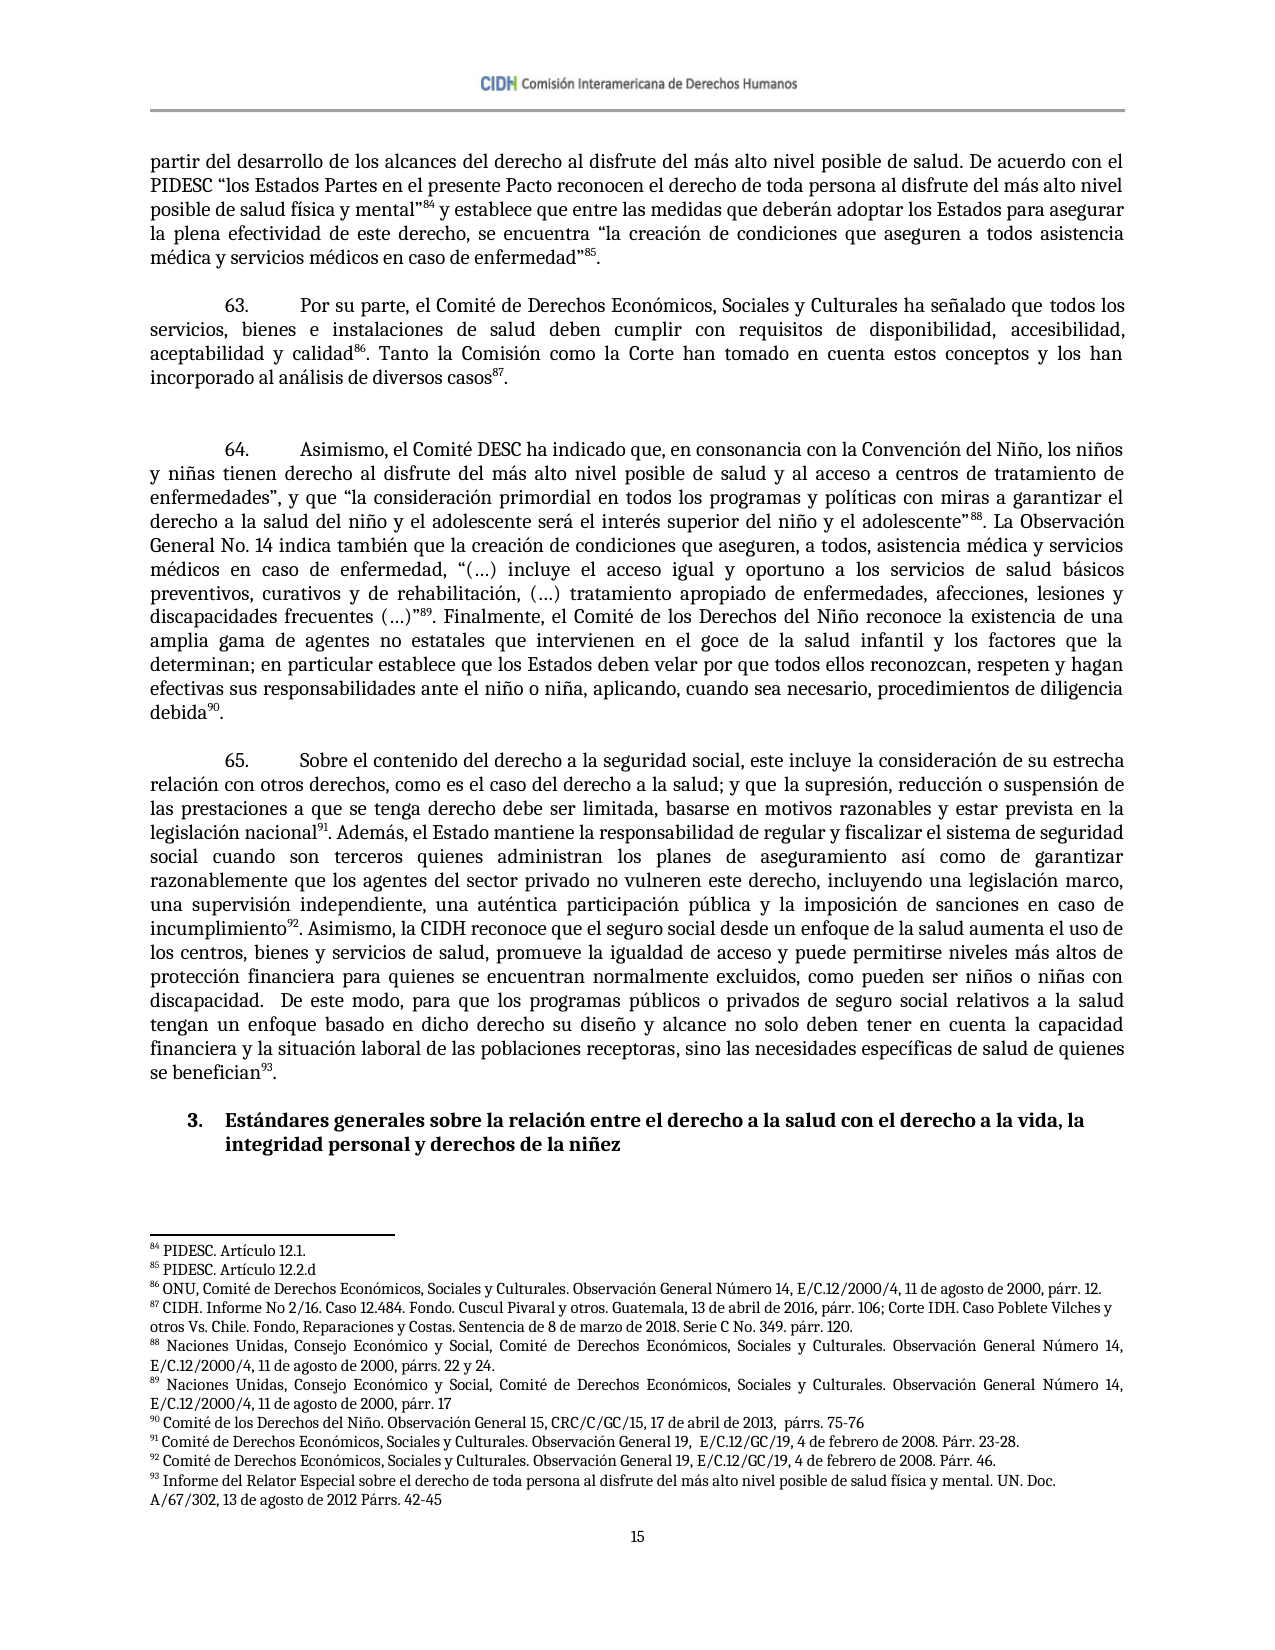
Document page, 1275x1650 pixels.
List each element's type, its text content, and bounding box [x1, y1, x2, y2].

subtitle Estándares generales sobre la relación entre el derecho a la salud con el derecho a la vida, la integridad personal y derechos de la niñez [187, 1108, 1125, 1156]
picture [475, 75, 800, 93]
list Asimismo, el Comité DESC ha indicado que, en consonancia con la Convención del Niño, los niños y niñas tienen derecho al disfrute del más alto nivel posible de salud y al acceso a centros de tratamiento de enfermedades”, y que “la consideración primordial en todos los programas y políticas con miras a garantizar el derecho a la salud del niño y el adolescente será el interés superior del niño y el adolescente”. La Observación General No. 14 indica también que la creación de condiciones que aseguren, a todos, asistencia médica y servicios médicos en caso de enfermedad, “(…) incluye el acceso igual y oportuno a los servicios de salud básicos preventivos, curativos y de rehabilitación, (…) tratamiento apropiado de enfermedades, afecciones, lesiones y discapacidades frecuentes (…)”. Finalmente, el Comité de los Derechos del Niño reconoce la existencia de una amplia gama de agentes no estatales que intervienen en el goce de la salud infantil y los factores que la determinan; en particular establece que los Estados deben velar por que todos ellos reconozcan, respeten y hagan efectivas sus responsabilidades ante el niño o niña, aplicando, cuando sea necesario, procedimientos de diligencia debida. [150, 437, 1125, 725]
list Sobre el contenido del derecho a la seguridad social, este incluye la consideración de su estrecha relación con otros derechos, como es el caso del derecho a la salud; y que la supresión, reducción o suspensión de las prestaciones a que se tenga derecho debe ser limitada, basarse en motivos razonables y estar prevista en la legislación nacional. Además, el Estado mantiene la responsabilidad de regular y fiscalizar el sistema de seguridad social cuando son terceros quienes administran los planes de aseguramiento así como de garantizar razonablemente que los agentes del sector privado no vulneren este derecho, incluyendo una legislación marco, una supervisión independiente, una auténtica participación pública y la imposición de sanciones en caso de incumplimiento. Asimismo, la CIDH reconoce que el seguro social desde un enfoque de la salud aumenta el uso de los centros, bienes y servicios de salud, promueve la igualdad de acceso y puede permitirse niveles más altos de protección financiera para quienes se encuentran normalmente excluidos, como pueden ser niños o niñas con discapacidad. De este modo, para que los programas públicos o privados de seguro social relativos a la salud tengan un enfoque basado en dicho derecho su diseño y alcance no solo deben tener en cuenta la capacidad financiera y la situación laboral de las poblaciones receptoras, sino las necesidades específicas de salud de quienes se benefician. [150, 749, 1125, 1084]
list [150, 150, 1125, 270]
list Por su parte, el Comité de Derechos Económicos, Sociales y Culturales ha señalado que todos los servicios, bienes e instalaciones de salud deben cumplir con requisitos de disponibilidad, accesibilidad, aceptabilidad y calidad. Tanto la Comisión como la Corte han tomado en cuenta estos conceptos y los han incorporado al análisis de diversos casos. [150, 294, 1125, 389]
